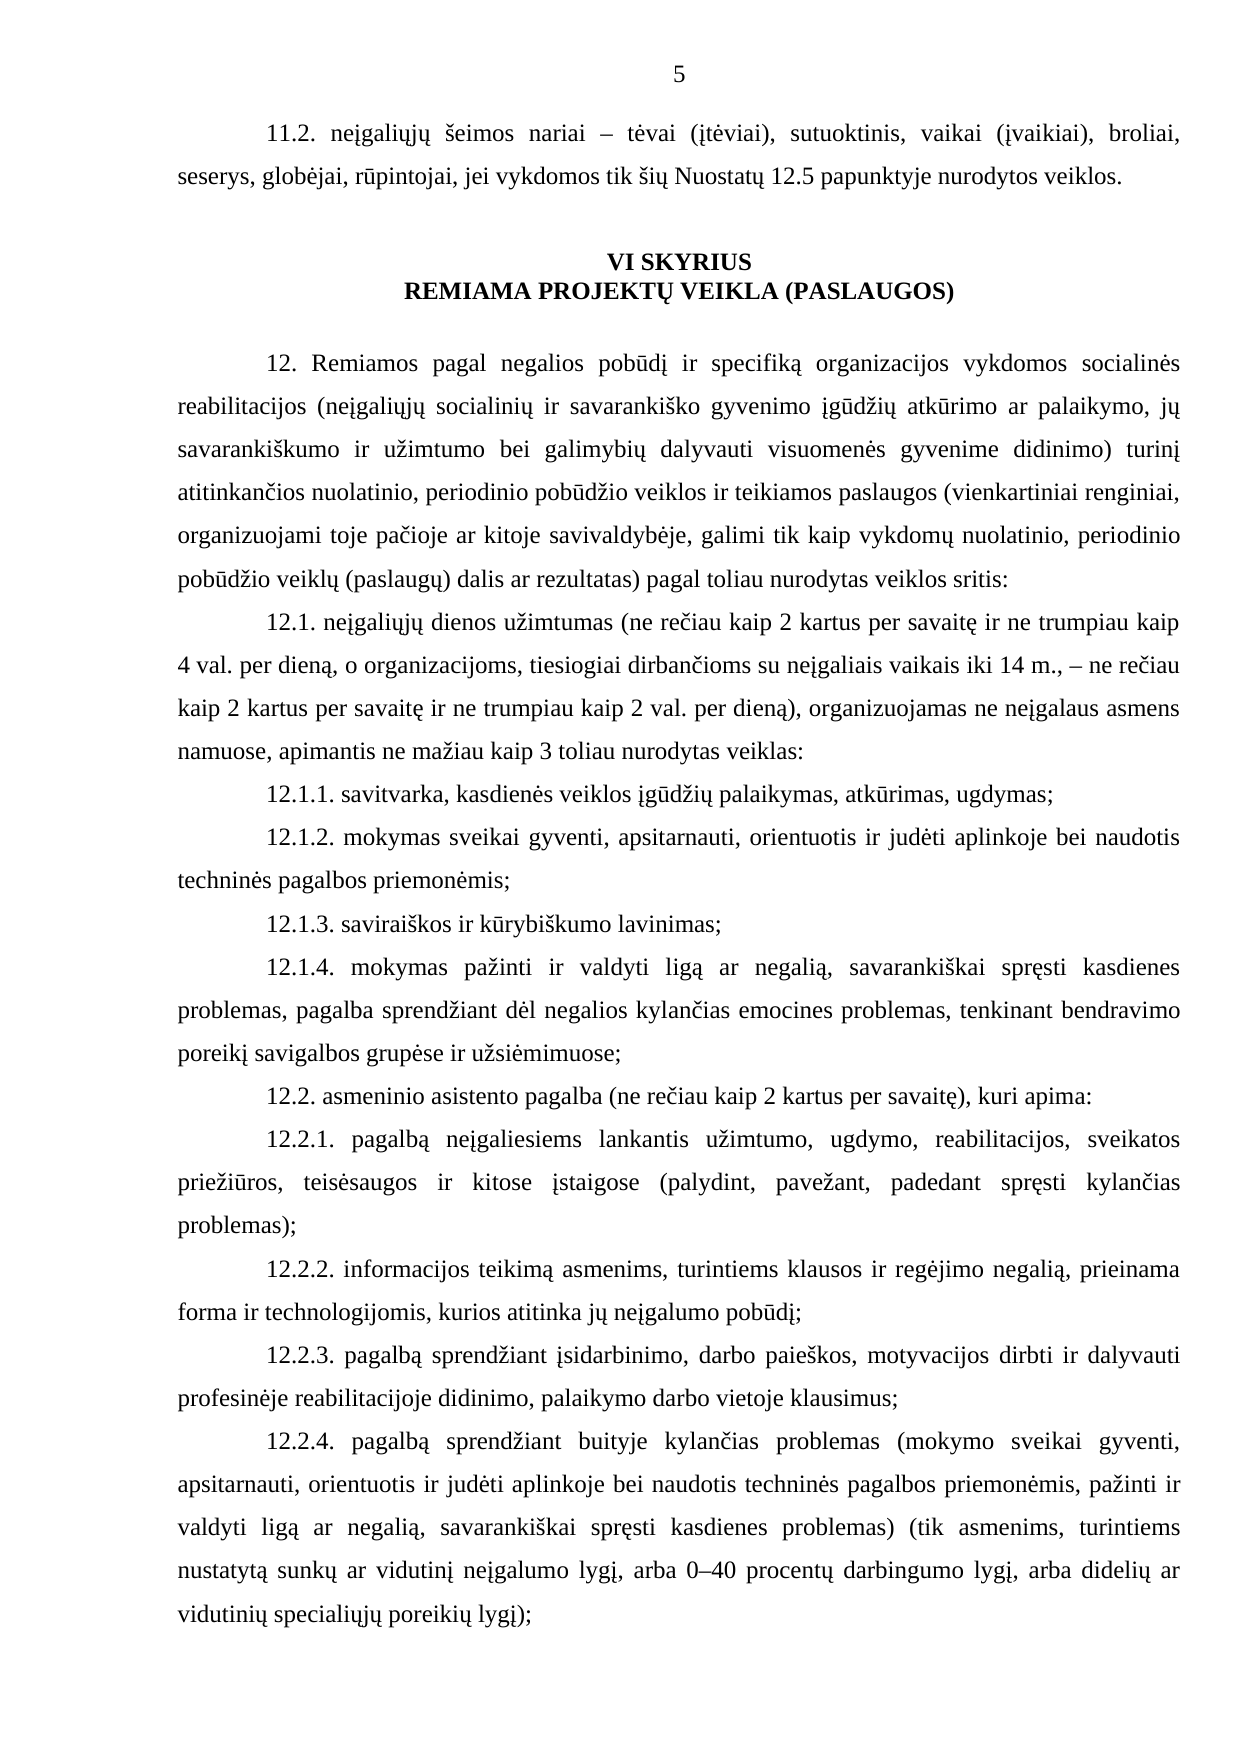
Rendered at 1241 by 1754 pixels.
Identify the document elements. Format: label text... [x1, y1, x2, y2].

text REMIAMA PROJEKTŲ VEIKLA (PASLAUGOS) [177, 276, 1181, 305]
text 12.2.4. pagalbą sprendžiant buityje kylančias problemas (mokymo sveikai gyventi, apsitarnauti, orientuotis ir judėti aplinkoje bei naudotis techninės pagalbos priemonėmis, pažinti ir valdyti ligą ar negalią, savarankiškai spręsti kasdienes problemas) (tik asmenims, turintiems nustatytą sunkų ar vidutinį neįgalumo lygį, arba 0–40 procentų darbingumo lygį, arba didelių ar vidutinių specialiųjų poreikių lygį); [177, 1426, 1181, 1627]
text 12.1. neįgaliųjų dienos užimtumas (ne rečiau kaip 2 kartus per savaitę ir ne trumpiau kaip 4 val. per dieną, o organizacijoms, tiesiogiai dirbančioms su neįgaliais vaikais iki 14 m., – ne rečiau kaip 2 kartus per savaitę ir ne trumpiau kaip 2 val. per dieną), organizuojamas ne neįgalaus asmens namuose, apimantis ne mažiau kaip 3 toliau nurodytas veiklas: [177, 607, 1181, 765]
text 12.2.1. pagalbą neįgaliesiems lankantis užimtumo, ugdymo, reabilitacijos, sveikatos priežiūros, teisėsaugos ir kitose įstaigose (palydint, pavežant, padedant spręsti kylančias problemas); [177, 1124, 1181, 1239]
text 12.2.2. informacijos teikimą asmenims, turintiems klausos ir regėjimo negalią, prieinama forma ir technologijomis, kurios atitinka jų neįgalumo pobūdį; [177, 1254, 1181, 1326]
text 11.2. neįgaliųjų šeimos nariai – tėvai (įtėviai), sutuoktinis, vaikai (įvaikiai), broliai, seserys, globėjai, rūpintojai, jei vykdomos tik šių Nuostatų 12.5 papunktyje nurodytos veiklos. [177, 118, 1181, 190]
text 12.2.3. pagalbą sprendžiant įsidarbinimo, darbo paieškos, motyvacijos dirbti ir dalyvauti profesinėje reabilitacijoje didinimo, palaikymo darbo vietoje klausimus; [177, 1340, 1181, 1412]
text 12. Remiamos pagal negalios pobūdį ir specifiką organizacijos vykdomos socialinės reabilitacijos (neįgaliųjų socialinių ir savarankiško gyvenimo įgūdžių atkūrimo ar palaikymo, jų savarankiškumo ir užimtumo bei galimybių dalyvauti visuomenės gyvenime didinimo) turinį atitinkančios nuolatinio, periodinio pobūdžio veiklos ir teikiamos paslaugos (vienkartiniai renginiai, organizuojami toje pačioje ar kitoje savivaldybėje, galimi tik kaip vykdomų nuolatinio, periodinio pobūdžio veiklų (paslaugų) dalis ar rezultatas) pagal toliau nurodytas veiklos sritis: [177, 348, 1181, 592]
text 12.1.3. saviraiškos ir kūrybiškumo lavinimas; [177, 909, 1181, 937]
text 12.2. asmeninio asistento pagalba (ne rečiau kaip 2 kartus per savaitę), kuri apima: [177, 1081, 1181, 1110]
text 12.1.2. mokymas sveikai gyventi, apsitarnauti, orientuotis ir judėti aplinkoje bei naudotis techninės pagalbos priemonėmis; [177, 822, 1181, 894]
text 12.1.4. mokymas pažinti ir valdyti ligą ar negalią, savarankiškai spręsti kasdienes problemas, pagalba sprendžiant dėl negalios kylančias emocines problemas, tenkinant bendravimo poreikį savigalbos grupėse ir užsiėmimuose; [177, 952, 1181, 1067]
text 12.1.1. savitvarka, kasdienės veiklos įgūdžių palaikymas, atkūrimas, ugdymas; [177, 779, 1181, 808]
text VI SKYRIUS [177, 247, 1181, 276]
